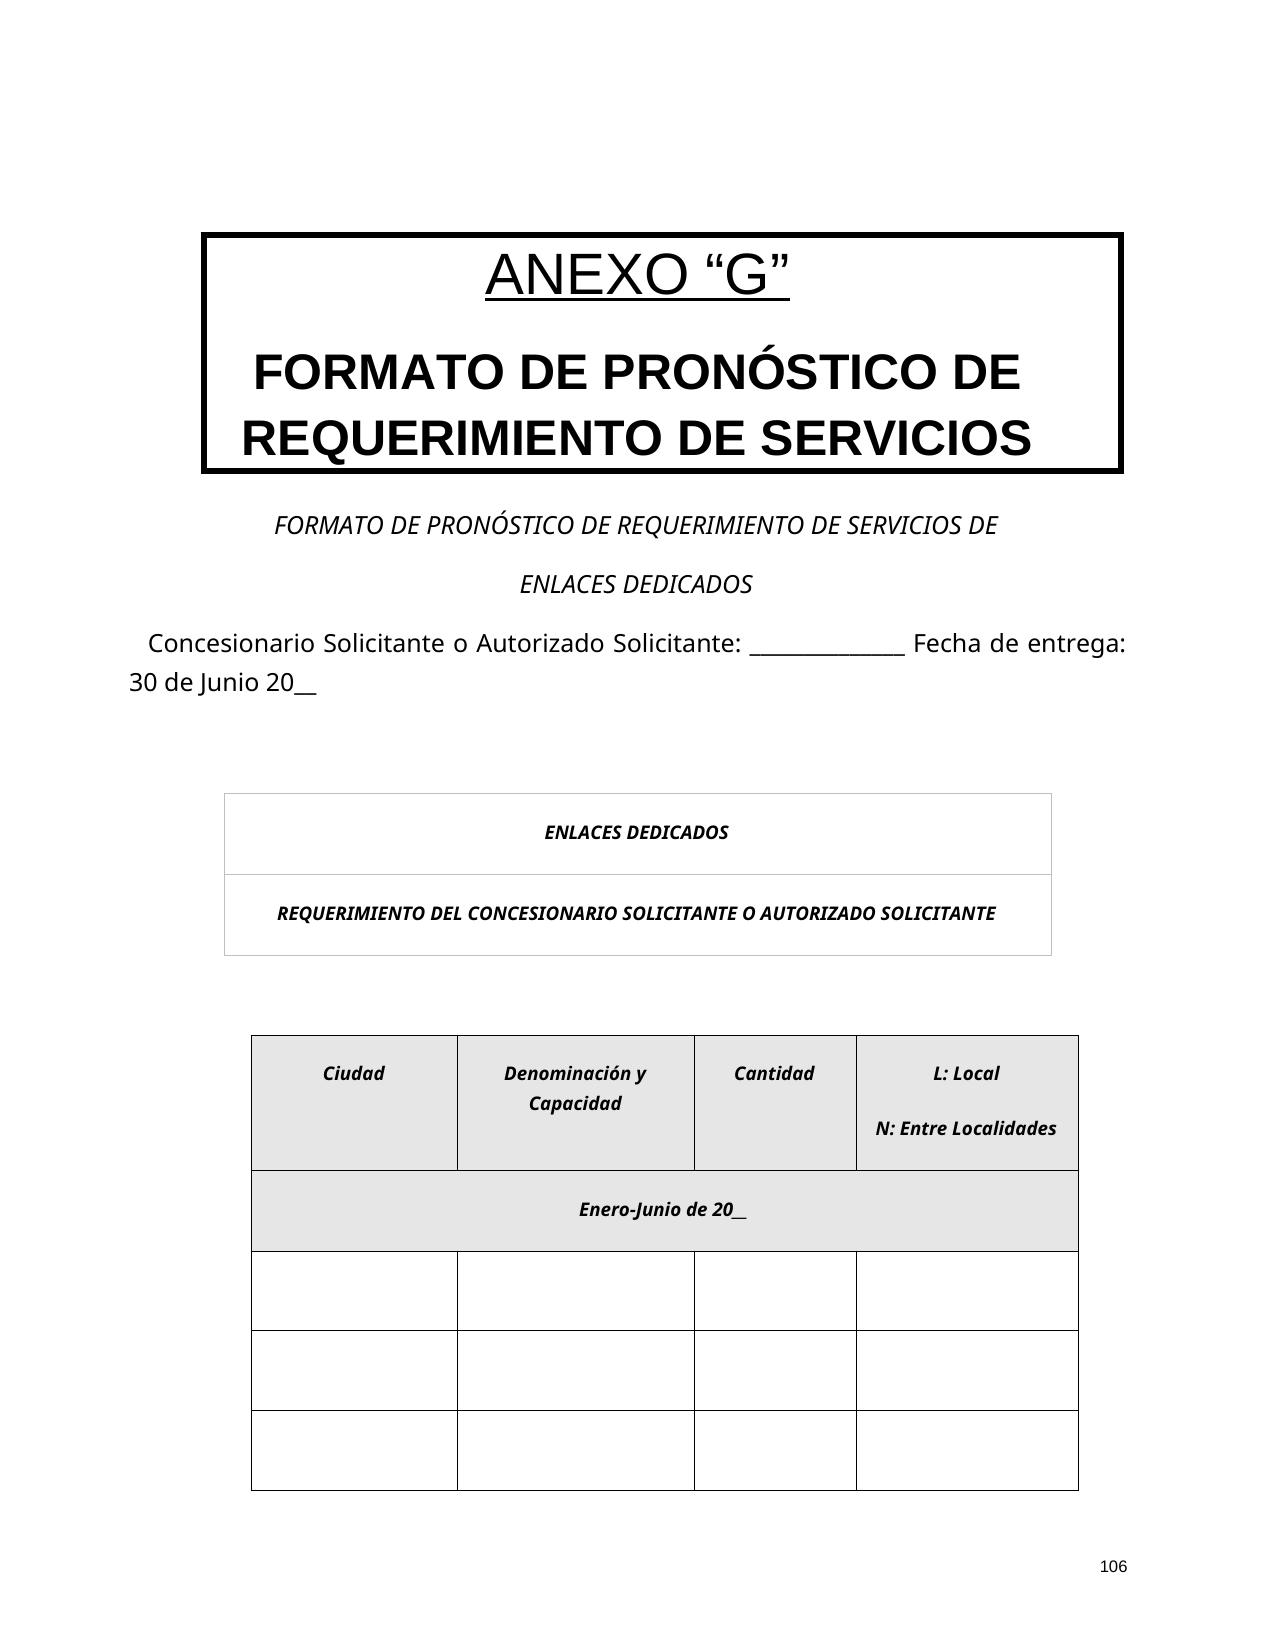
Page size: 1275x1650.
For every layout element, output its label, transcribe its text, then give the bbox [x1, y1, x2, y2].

table_header L: Local N: Entre Localidades [857, 1036, 1078, 1170]
text FORMATO DE PRONÓSTICO DE REQUERIMIENTO DE SERVICIOS [207, 334, 1118, 468]
table_cell [458, 1252, 694, 1330]
table_header Ciudad [252, 1036, 457, 1170]
text Concesionario Solicitante o Autorizado Solicitante: ______________ Fecha de entrega: 30 de Junio 20__ [129, 626, 1127, 699]
table_header Denominación y Capacidad [458, 1036, 694, 1170]
table_cell [252, 1411, 457, 1490]
table_cell Enero-Junio de 20__ [252, 1171, 1078, 1251]
table_cell [695, 1252, 856, 1330]
text ANEXO “G” [207, 238, 1118, 307]
table_cell [695, 1411, 856, 1490]
table_cell [857, 1252, 1078, 1330]
text ENLACES DEDICADOS [148, 567, 1127, 601]
table_header ENLACES DEDICADOS [225, 794, 1051, 874]
table_cell REQUERIMIENTO DEL CONCESIONARIO SOLICITANTE O AUTORIZADO SOLICITANTE [225, 875, 1051, 955]
text FORMATO DE PRONÓSTICO DE REQUERIMIENTO DE SERVICIOS DE [148, 508, 1127, 542]
table_cell [458, 1331, 694, 1410]
table_header Cantidad [695, 1036, 856, 1170]
table_cell [252, 1331, 457, 1410]
table_cell [252, 1252, 457, 1330]
table_cell [857, 1411, 1078, 1490]
table_cell [857, 1331, 1078, 1410]
table_cell [695, 1331, 856, 1410]
table_cell [458, 1411, 694, 1490]
